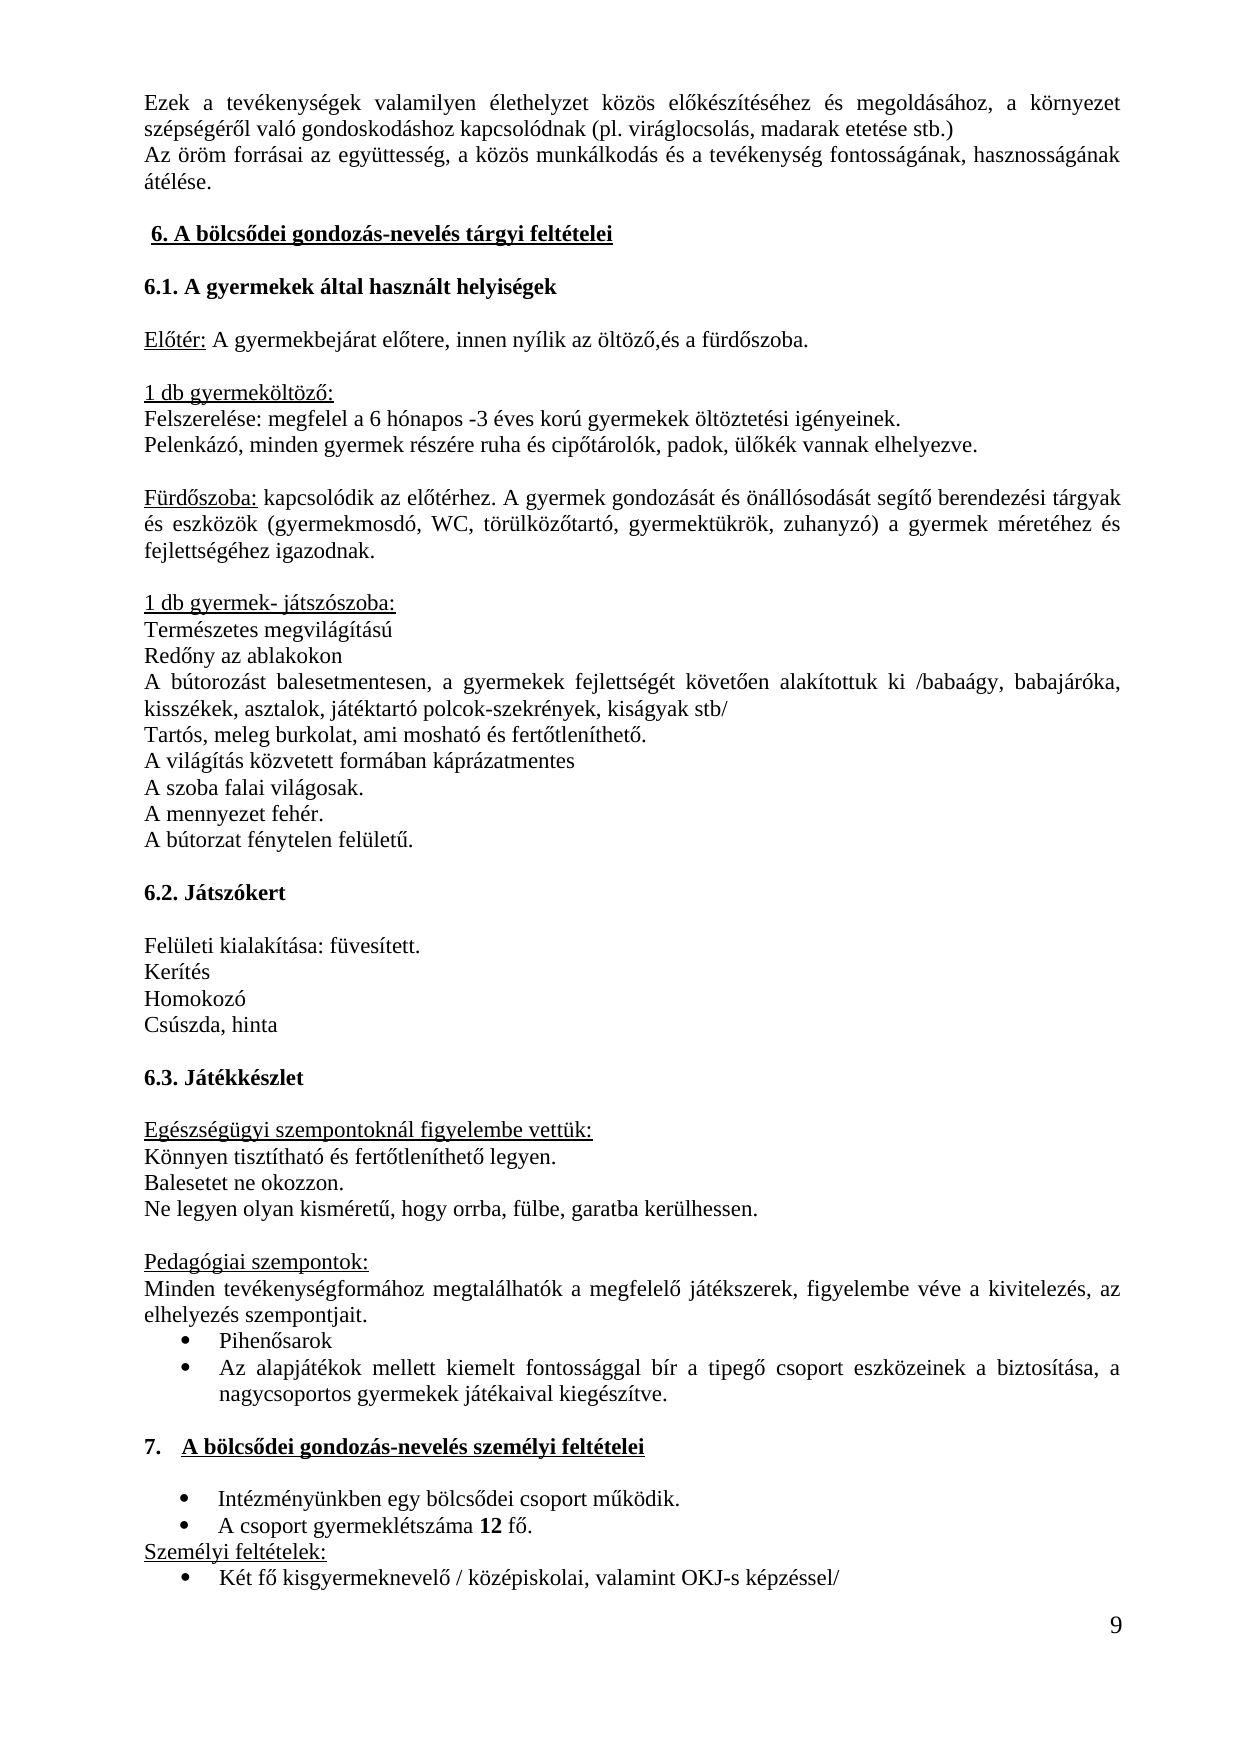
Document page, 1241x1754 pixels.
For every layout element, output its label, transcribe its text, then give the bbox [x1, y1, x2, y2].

text 6.1. A gyermekek által használt helyiségek [144, 273, 1122, 299]
text 6.3. Játékkészlet [144, 1064, 1122, 1090]
text 6.2. Játszókert [144, 879, 1122, 906]
text Előtér: A gyermekbejárat előtere, innen nyílik az öltöző,és a fürdőszoba. [144, 326, 1122, 352]
text Pedagógiai szempontok: [144, 1248, 1122, 1274]
text A szoba falai világosak. [144, 774, 1122, 800]
text Redőny az ablakokon [144, 642, 1122, 668]
text Felületi kialakítása: füvesített. [144, 932, 1122, 958]
text 1 db gyermeköltöző: [144, 378, 1122, 405]
text Felszerelése: megfelel a 6 hónapos -3 éves korú gyermekek öltöztetési igényeinek. [144, 405, 1122, 431]
text Kerítés [144, 958, 1122, 985]
text 1 db gyermek- játszószoba: [144, 589, 1122, 616]
text Egészségügyi szempontoknál figyelembe vettük: [144, 1116, 1122, 1143]
text Tartós, meleg burkolat, ami mosható és fertőtleníthető. [144, 721, 1122, 747]
text Fürdőszoba: kapcsolódik az előtérhez. A gyermek gondozását és önállósodását segítő berendezési tárgyak és eszközök (gyermekmosdó, WC, törülközőtartó, gyermektükrök, zuhanyzó) a gyermek méretéhez és fejlettségéhez igazodnak. [144, 484, 1122, 563]
text Természetes megvilágítású [144, 616, 1122, 642]
text Ne legyen olyan kisméretű, hogy orrba, fülbe, garatba kerülhessen. [144, 1196, 1122, 1222]
list A csoport gyermeklétszáma 12 fő. [180, 1512, 1122, 1538]
text bölcsődei gondozás-nevelés tárgyi feltételei [151, 220, 1122, 247]
text Személyi feltételek: [144, 1538, 1122, 1564]
list Az alapjátékok mellett kiemelt fontossággal bír a tipegő csoport eszközeinek a biztosítása, a nagycsoportos gyermekek játékaival kiegészítve. [181, 1354, 1122, 1406]
text Könnyen tisztítható és fertőtleníthető legyen. [144, 1143, 1122, 1169]
text A világítás közvetett formában káprázatmentes [144, 747, 1122, 774]
list Két fő kisgyermeknevelő / középiskolai, valamint OKJ-s képzéssel/ [181, 1564, 1122, 1591]
text Minden tevékenységformához megtalálhatók a megfelelő játékszerek, figyelembe véve a kivitelezés, az elhelyezés szempontjait. [144, 1274, 1122, 1327]
text Balesetet ne okozzon. [144, 1169, 1122, 1196]
text Homokozó [144, 985, 1122, 1011]
text A mennyezet fehér. [144, 800, 1122, 827]
text A bútorozást balesetmentesen, a gyermekek fejlettségét követően alakítottuk ki /babaágy, babajáróka, kisszékek, asztalok, játéktartó polcok-szekrények, kiságyak stb/ [144, 668, 1122, 721]
list Intézményünkben egy bölcsődei csoport működik. [180, 1485, 1122, 1512]
text Ezek a tevékenységek valamilyen élethelyzet közös előkészítéséhez és megoldásához, a környezet szépségéről való gondoskodáshoz kapcsolódnak (pl. viráglocsolás, madarak etetése stb.) [144, 89, 1122, 141]
text Az öröm forrásai az együttesség, a közös munkálkodás és a tevékenység fontosságának, hasznosságának átélése. [144, 141, 1122, 194]
text Pelenkázó, minden gyermek részére ruha és cipőtárolók, padok, ülőkék vannak elhelyezve. [144, 431, 1122, 458]
text A bútorzat fénytelen felületű. [144, 827, 1122, 853]
list Pihenősarok [181, 1327, 1122, 1354]
text Csúszda, hinta [144, 1011, 1122, 1037]
list A bölcsődei gondozás-nevelés személyi feltételei [144, 1433, 1122, 1459]
